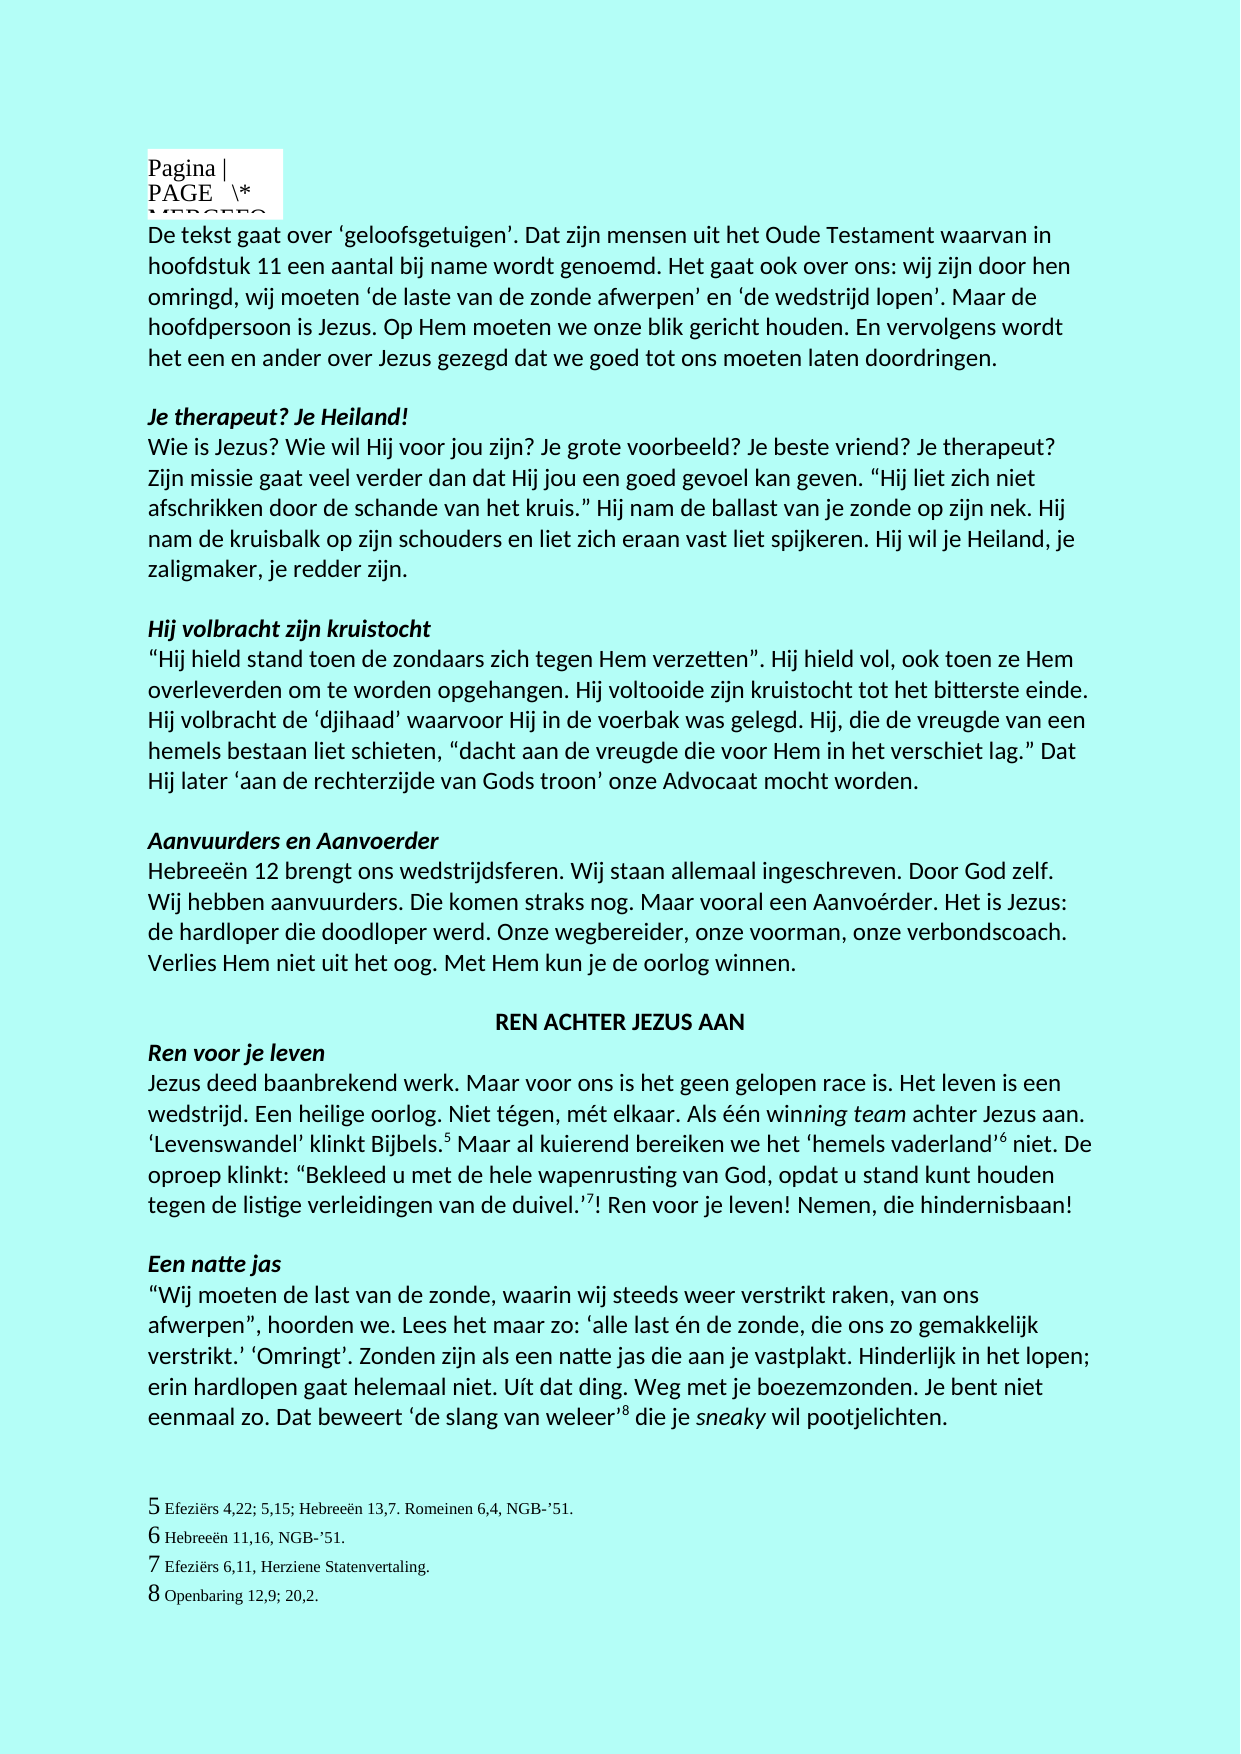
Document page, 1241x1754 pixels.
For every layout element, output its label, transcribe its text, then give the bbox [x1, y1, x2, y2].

text “Hij hield stand toen de zondaars zich tegen Hem verzetten”. Hij hield vol, ook toen ze Hem overleverden om te worden opgehangen. Hij voltooide zijn kruistocht tot het bitterste einde. Hij volbracht de ‘djihaad’ waarvoor Hij in de voerbak was gelegd. Hij, die de vreugde van een hemels bestaan liet schieten, “dacht aan de vreugde die voor Hem in het verschiet lag.” Dat Hij later ‘aan de rechterzijde van Gods troon’ onze Advocaat mocht worden. [148, 643, 1093, 796]
text REN ACHTER JEZUS AAN [148, 1006, 1093, 1037]
text Hij volbracht zijn kruistocht [148, 613, 1093, 643]
text De tekst gaat over ‘geloofsgetuigen’. Dat zijn mensen uit het Oude Testament waarvan in hoofdstuk 11 een aantal bij name wordt genoemd. Het gaat ook over ons: wij zijn door hen omringd, wij moeten ‘de laste van de zonde afwerpen’ en ‘de wedstrijd lopen’. Maar de hoofdpersoon is Jezus. Op Hem moeten we onze blik gericht houden. En vervolgens wordt het een en ander over Jezus gezegd dat we goed tot ons moeten laten doordringen. [148, 220, 1093, 372]
text Een natte jas [148, 1248, 1093, 1279]
text Ren voor je leven [148, 1037, 1093, 1067]
text Wie is Jezus? Wie wil Hij voor jou zijn? Je grote voorbeeld? Je beste vriend? Je therapeut? Zijn missie gaat veel verder dan dat Hij jou een goed gevoel kan geven. “Hij liet zich niet afschrikken door de schande van het kruis.” Hij nam de ballast van je zonde op zijn nek. Hij nam de kruisbalk op zijn schouders en liet zich eraan vast liet spijkeren. Hij wil je Heiland, je zaligmaker, je redder zijn. [148, 432, 1093, 584]
text Aanvuurders en Aanvoerder [148, 825, 1093, 855]
text Je therapeut? Je Heiland! [148, 401, 1093, 432]
text Hebreeën 12 brengt ons wedstrijdsferen. Wij staan allemaal ingeschreven. Door God zelf. Wij hebben aanvuurders. Die komen straks nog. Maar vooral een Aanvoérder. Het is Jezus: de hardloper die doodloper werd. Onze wegbereider, onze voorman, onze verbondscoach. Verlies Hem niet uit het oog. Met Hem kun je de oorlog winnen. [148, 855, 1093, 977]
text “Wij moeten de last van de zonde, waarin wij steeds weer verstrikt raken, van ons afwerpen”, hoorden we. Lees het maar zo: ‘alle last én de zonde, die ons zo gemakkelijk verstrikt.’ ‘Omringt’. Zonden zijn als een natte jas die aan je vastplakt. Hinderlijk in het lopen; erin hardlopen gaat helemaal niet. Uít dat ding. Weg met je boezemzonden. Je bent niet eenmaal zo. Dat beweert ‘de slang van weleer’ die je sneaky wil pootjelichten. [148, 1279, 1093, 1432]
text Jezus deed baanbrekend werk. Maar voor ons is het geen gelopen race is. Het leven is een wedstrijd. Een heilige oorlog. Niet tégen, mét elkaar. Als één winning team achter Jezus aan. ‘Levenswandel’ klinkt Bijbels. Maar al kuierend bereiken we het ‘hemels vaderland’ niet. De oproep klinkt: “Bekleed u met de hele wapenrusting van God, opdat u stand kunt houden tegen de listige verleidingen van de duivel.’! Ren voor je leven! Nemen, die hindernisbaan! [148, 1067, 1093, 1220]
